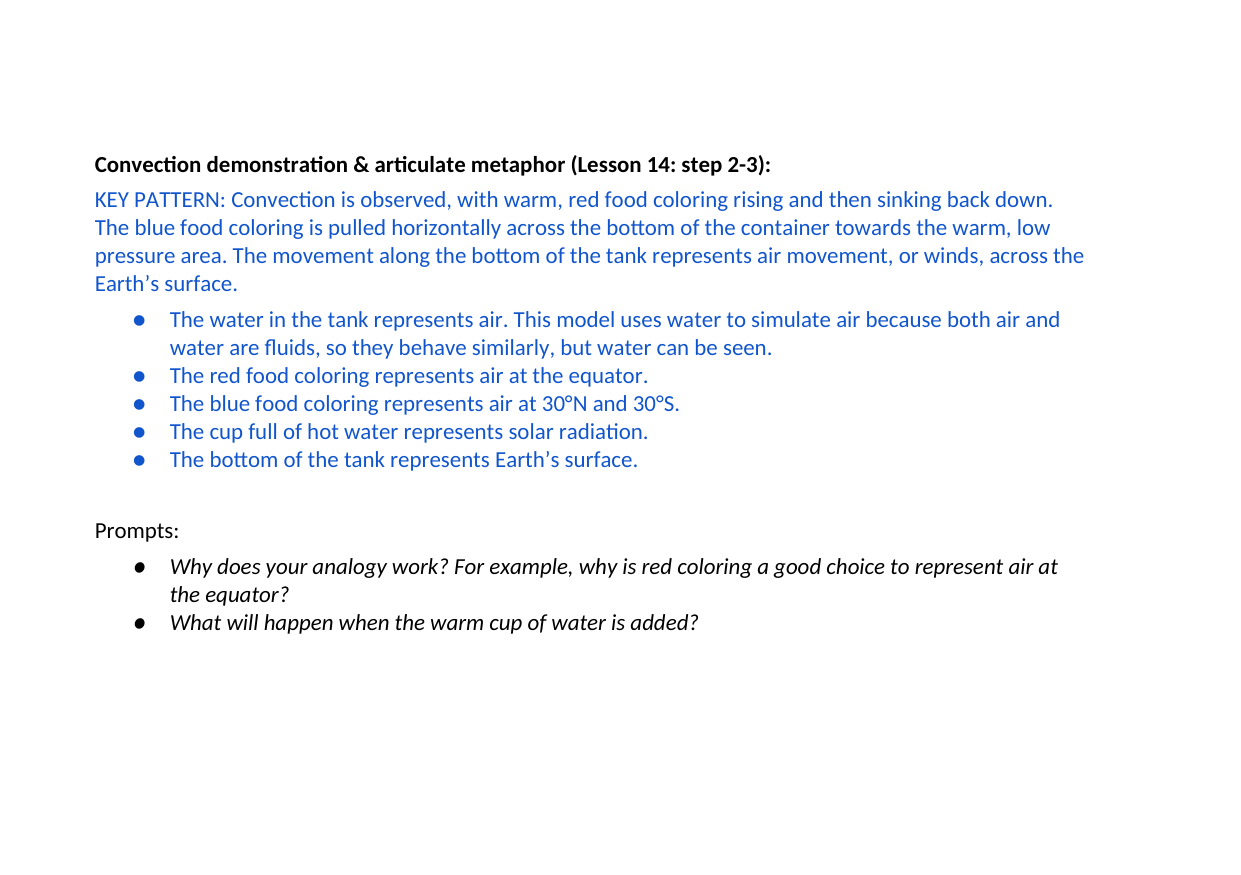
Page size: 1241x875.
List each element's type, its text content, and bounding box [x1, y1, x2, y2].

list The blue food coloring represents air at 30°N and 30°S. [132, 389, 1090, 417]
list The cup full of hot water represents solar radiation. [132, 417, 1090, 445]
list The red food coloring represents air at the equator. [132, 361, 1090, 389]
text KEY PATTERN: Convection is observed, with warm, red food coloring rising and then sinking back down. The blue food coloring is pulled horizontally across the bottom of the container towards the warm, low pressure area. The movement along the bottom of the tank represents air movement, or winds, across the Earth’s surface. [94, 186, 1090, 298]
list The bottom of the tank represents Earth’s surface. [132, 445, 1090, 473]
text Convection demonstration & articulate metaphor (Lesson 14: step 2-3): [94, 150, 1090, 178]
list What will happen when the warm cup of water is added? [132, 608, 1090, 636]
text Prompts: [94, 516, 1090, 544]
list Why does your analogy work? For example, why is red coloring a good choice to represent air at the equator? [132, 552, 1090, 608]
list The water in the tank represents air. This model uses water to simulate air because both air and water are fluids, so they behave similarly, but water can be seen. [132, 305, 1090, 361]
